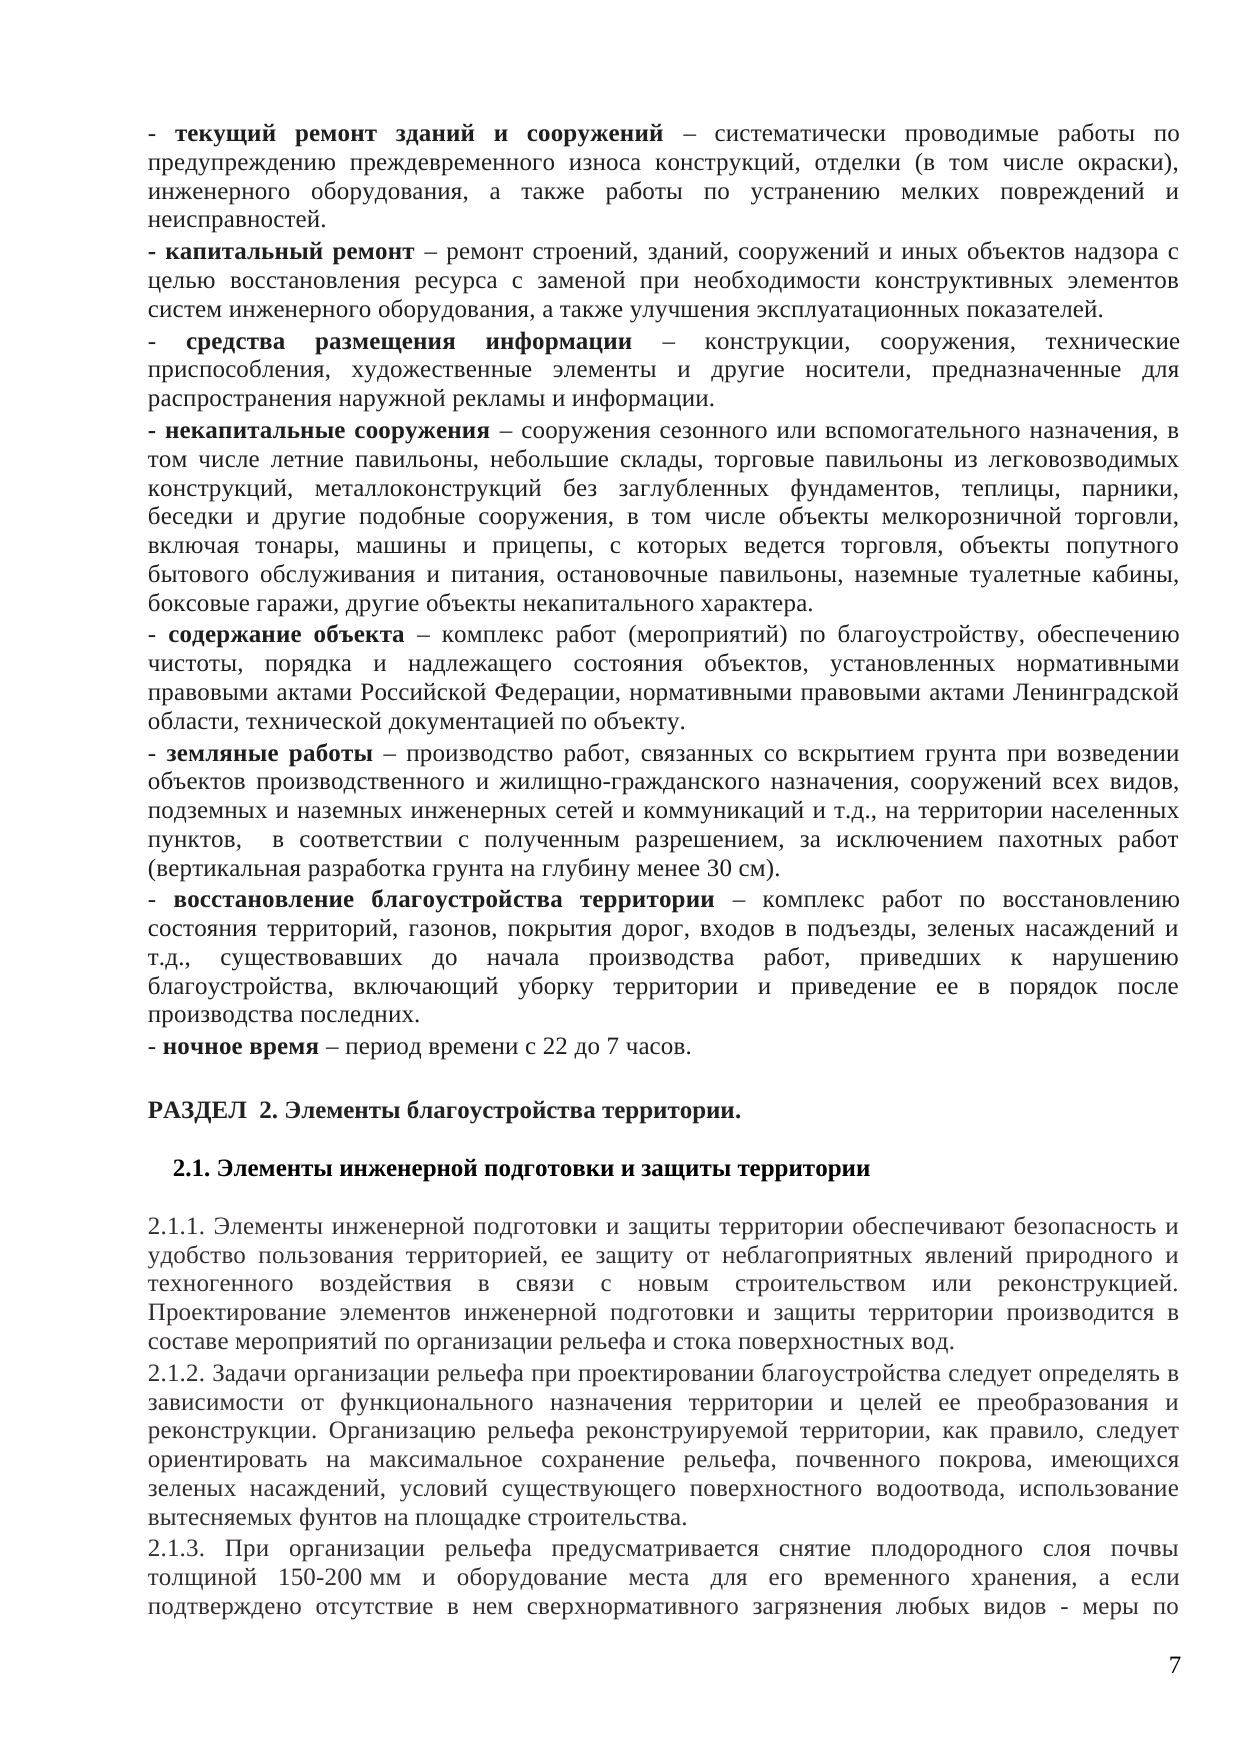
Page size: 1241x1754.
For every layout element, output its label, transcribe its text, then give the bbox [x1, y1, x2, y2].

text - ночное время – период времени с 22 до 7 часов. [148, 1031, 1181, 1060]
text - некапитальные сооружения – сооружения сезонного или вспомогательного назначения, в том числе летние павильоны, небольшие склады, торговые павильоны из легковозводимых конструкций, металлоконструкций без заглубленных фундаментов, теплицы, парники, беседки и другие подобные сооружения, в том числе объекты мелкорозничной торговли, включая тонары, машины и прицепы, с которых ведется торговля, объекты попутного бытового обслуживания и питания, остановочные павильоны, наземные туалетные кабины, боксовые гаражи, другие объекты некапитального характера. [148, 415, 1181, 616]
text - средства размещения информации – конструкции, сооружения, технические приспособления, художественные элементы и другие носители, предназначенные для распространения наружной рекламы и информации. [148, 326, 1181, 412]
text - содержание объекта – комплекс работ (мероприятий) по благоустройству, обеспечению чистоты, порядка и надлежащего состояния объектов, установленных нормативными правовыми актами Российской Федерации, нормативными правовыми актами Ленинградской области, технической документацией по объекту. [148, 619, 1181, 734]
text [148, 1533, 1181, 1620]
text РАЗДЕЛ 2. Элементы благоустройства территории. [148, 1095, 1181, 1124]
subtitle 2.1. Элементы инженерной подготовки и защиты территории [148, 1153, 1181, 1182]
text 2.1.2. Задачи организации рельефа при проектировании благоустройства следует определять в зависимости от функционального назначения территории и целей ее преобразования и реконструкции. Организацию рельефа реконструируемой территории, как правило, следует ориентировать на максимальное сохранение рельефа, почвенного покрова, имеющихся зеленых насаждений, условий существующего поверхностного водоотвода, использование вытесняемых фунтов на площадке строительства. [148, 1358, 1181, 1530]
text - земляные работы – производство работ, связанных со вскрытием грунта при возведении объектов производственного и жилищно-гражданского назначения, сооружений всех видов, подземных и наземных инженерных сетей и коммуникаций и т.д., на территории населенных пунктов, в соответствии с полученным разрешением, за исключением пахотных работ (вертикальная разработка грунта на глубину менее ). [148, 738, 1181, 881]
text - текущий ремонт зданий и сооружений – систематически проводимые работы по предупреждению преждевременного износа конструкций, отделки (в том числе окраски), инженерного оборудования, а также работы по устранению мелких повреждений и неисправностей. [148, 118, 1181, 233]
text 2.1.1. Элементы инженерной подготовки и защиты территории обеспечивают безопасность и удобство пользования территорией, ее защиту от неблагоприятных явлений природного и техногенного воздействия в связи с новым строительством или реконструкцией. Проектирование элементов инженерной подготовки и защиты территории производится в составе мероприятий по организации рельефа и стока поверхностных вод. [148, 1211, 1181, 1355]
text - восстановление благоустройства территории – комплекс работ по восстановлению состояния территорий, газонов, покрытия дорог, входов в подъезды, зеленых насаждений и т.д., существовавших до начала производства работ, приведших к нарушению благоустройства, включающий уборку территории и приведение ее в порядок после производства последних. [148, 884, 1181, 1028]
text - капитальный ремонт – ремонт строений, зданий, сооружений и иных объектов надзора с целью восстановления ресурса с заменой при необходимости конструктивных элементов систем инженерного оборудования, а также улучшения эксплуатационных показателей. [148, 236, 1181, 323]
